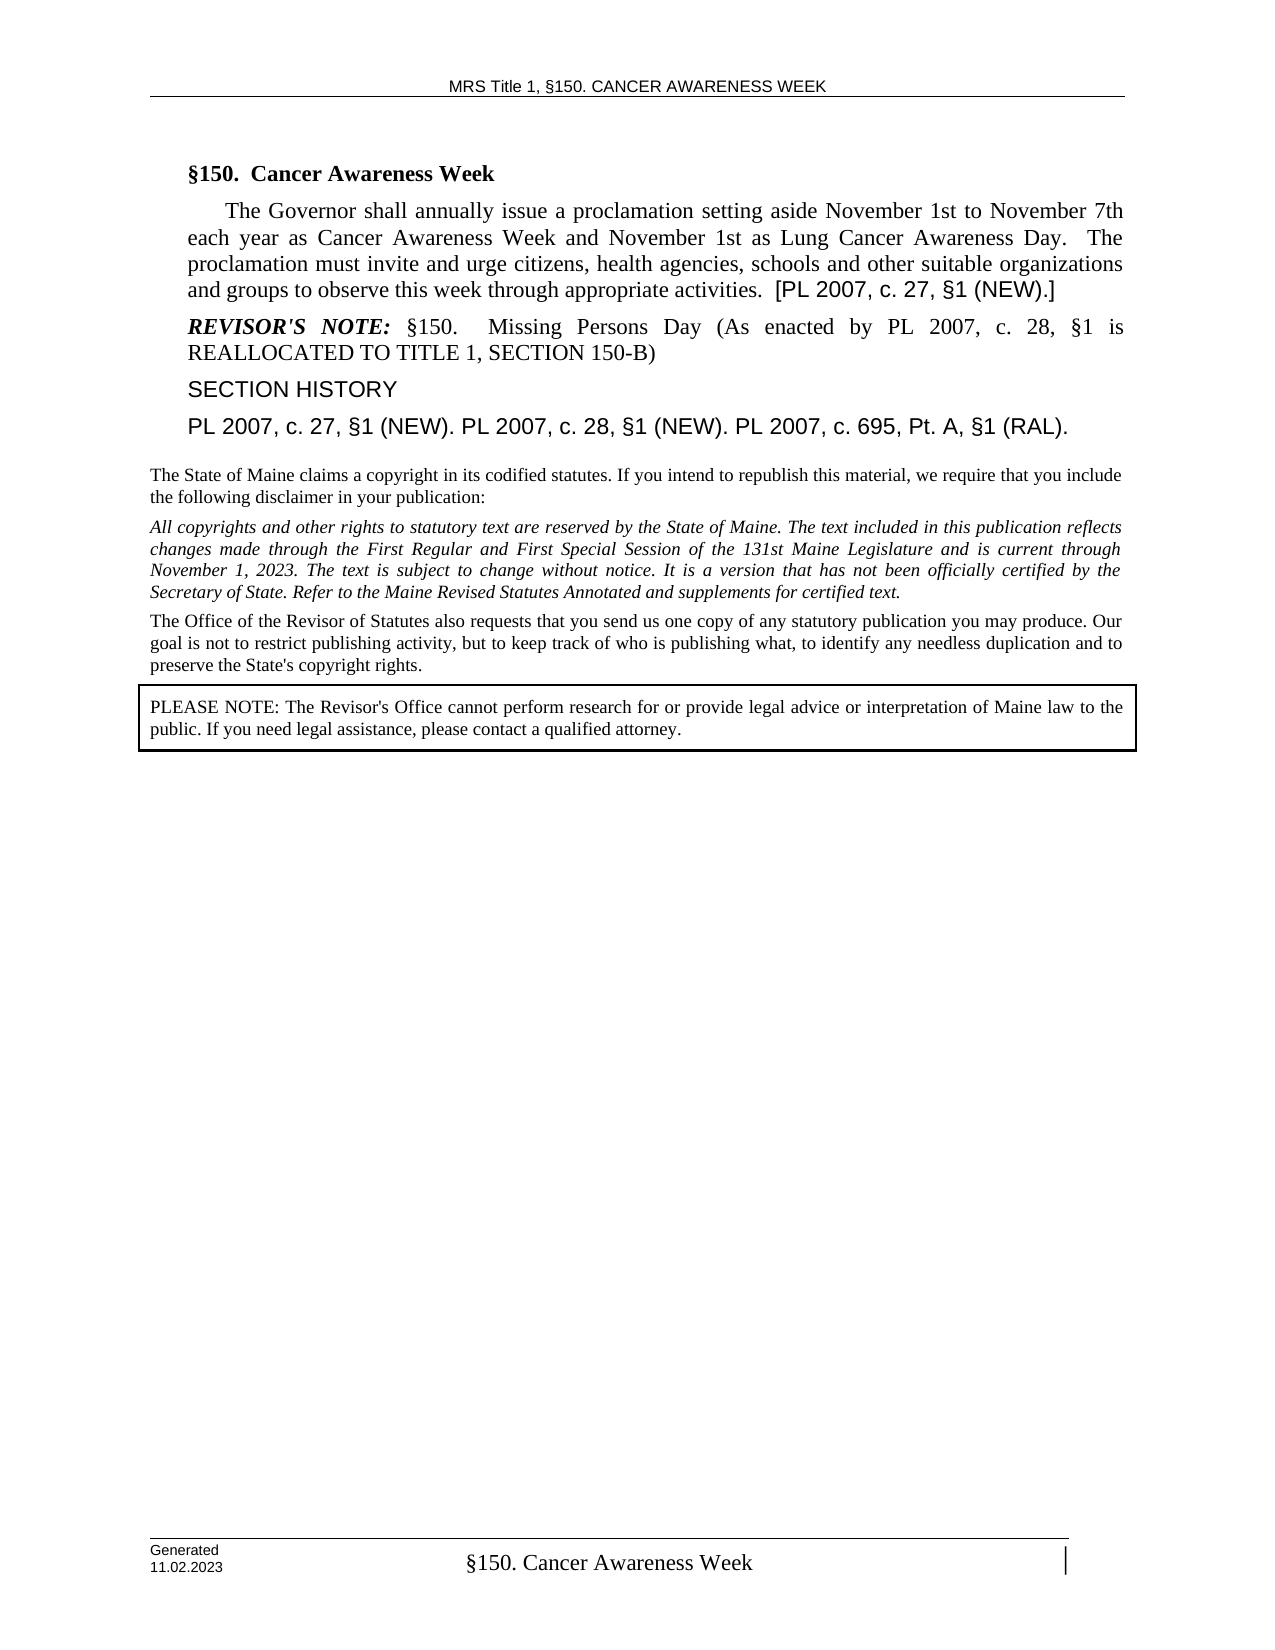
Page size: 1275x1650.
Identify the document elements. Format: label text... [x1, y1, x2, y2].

text §150. Cancer Awareness Week [187, 160, 1125, 187]
text PL 2007, c. 27, §1 (NEW). PL 2007, c. 28, §1 (NEW). PL 2007, c. 695, Pt. A, §1 (RAL). [187, 413, 1125, 439]
text The Office of the Revisor of Statutes also requests that you send us one copy of any statutory publication you may produce. Our goal is not to restrict publishing activity, but to keep track of who is publishing what, to identify any needless duplication and to preserve the State's copyright rights. [150, 610, 1125, 675]
text SECTION HISTORY [187, 376, 1125, 403]
text All copyrights and other rights to statutory text are reserved by the State of Maine. The text included in this publication reflects changes made through the First Regular and First Special Session of the 131st Maine Legislature and is current through November 1, 2023 . The text is subject to change without notice. It is a version that has not been officially certified by the Secretary of State. Refer to the Maine Revised Statutes Annotated and supplements for certified text. [150, 516, 1125, 602]
text The Governor shall annually issue a proclamation setting aside November 1st to November 7th each year as Cancer Awareness Week and November 1st as Lung Cancer Awareness Day. The proclamation must invite and urge citizens, health agencies, schools and other suitable organizations and groups to observe this week through appropriate activities. [PL 2007, c. 27, §1 (NEW).] [187, 197, 1125, 303]
text Revisor's Note: §150. Missing Persons Day (As enacted by PL 2007, c. 28, §1 is REALLOCATED TO TITLE 1, SECTION 150-B) [187, 313, 1125, 366]
text The State of Maine claims a copyright in its codified statutes. If you intend to republish this material, we require that you include the following disclaimer in your publication: [150, 464, 1125, 507]
text PLEASE NOTE: The Revisor's Office cannot perform research for or provide legal advice or interpretation of Maine law to the public. If you need legal assistance, please contact a qualified attorney. [140, 686, 1135, 749]
